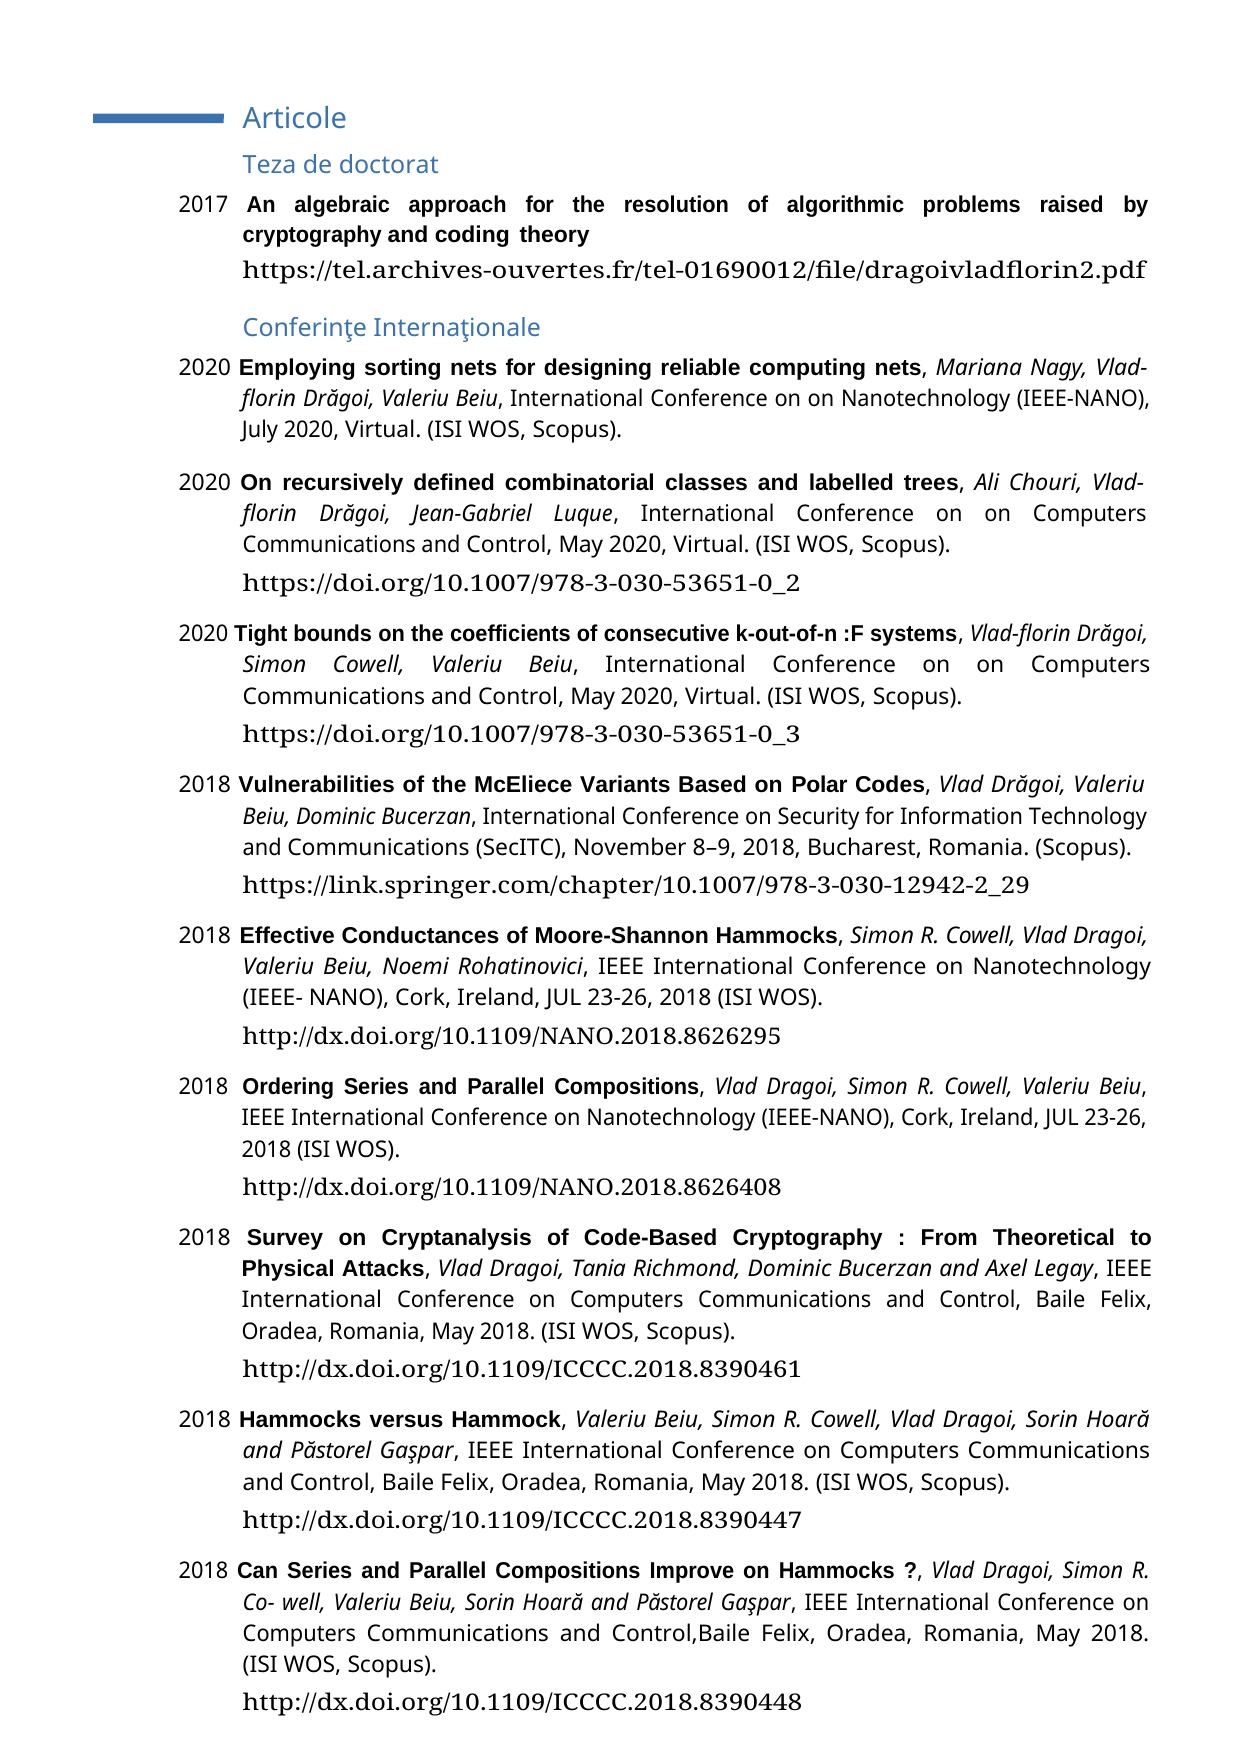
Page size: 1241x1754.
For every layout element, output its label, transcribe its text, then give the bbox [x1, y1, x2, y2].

text 2020 Tight bounds on the coefficients of consecutive k-out-of-n :F systems, Vlad-florin Drăgoi, Simon Cowell, Valeriu Beiu, International Conference on on Computers Communications and Control, May 2020, Virtual. (ISI WOS, Scopus). [178, 617, 1151, 711]
subtitle Articole [242, 97, 1163, 137]
text https://doi.org/10.1007/978-3-030-53651-0_2 [242, 567, 1163, 598]
text 2018 Ordering Series and Parallel Compositions, Vlad Dragoi, Simon R. Cowell, Valeriu Beiu, IEEE International Conference on Nanotechnology (IEEE-NANO), Cork, Ireland, JUL 23-26, 2018 (ISI WOS). [178, 1070, 1147, 1164]
text http://dx.doi.org/10.1109/ICCCC.2018.8390448 [242, 1686, 1163, 1717]
text http://dx.doi.org/10.1109/NANO.2018.8626408 [242, 1171, 1163, 1202]
text 2020 Employing sorting nets for designing reliable computing nets, Mariana Nagy, Vlad-florin Drăgoi, Valeriu Beiu, International Conference on on Nanotechnology (IEEE-NANO), July 2020, Virtual. (ISI WOS, Scopus). [178, 351, 1151, 445]
text https://doi.org/10.1007/978-3-030-53651-0_3 [242, 718, 1163, 750]
subtitle Conferinţe Internaţionale [242, 309, 1163, 344]
text 2018 Can Series and Parallel Compositions Improve on Hammocks ?, Vlad Dragoi, Simon R. Co- well, Valeriu Beiu, Sorin Hoară and Păstorel Gaşpar, IEEE International Conference on Computers Communications and Control,Baile Felix, Oradea, Romania, May 2018. (ISI WOS, Scopus). [178, 1554, 1150, 1679]
text 2018 Survey on Cryptanalysis of Code-Based Cryptography : From Theoretical to Physical Attacks, Vlad Dragoi, Tania Richmond, Dominic Bucerzan and Axel Legay, IEEE International Conference on Computers Communications and Control, Baile Felix, Oradea, Romania, May 2018. (ISI WOS, Scopus). [178, 1221, 1152, 1346]
text https://link.springer.com/chapter/10.1007/978-3-030-12942-2_29 [242, 869, 1163, 900]
text 2020 On recursively defined combinatorial classes and labelled trees, Ali Chouri, Vlad-florin Drăgoi, Jean-Gabriel Luque, International Conference on on Computers Communications and Control, May 2020, Virtual. (ISI WOS, Scopus). [178, 466, 1147, 559]
text 2018 Hammocks versus Hammock, Valeriu Beiu, Simon R. Cowell, Vlad Dragoi, Sorin Hoară and Păstorel Gaşpar, IEEE International Conference on Computers Communications and Control, Baile Felix, Oradea, Romania, May 2018. (ISI WOS, Scopus). [178, 1403, 1151, 1497]
subtitle 2017 An algebraic approach for the resolution of algorithmic problems raised by cryptography and coding theory [178, 188, 1148, 247]
text http://dx.doi.org/10.1109/NANO.2018.8626295 [242, 1020, 1163, 1051]
subtitle Teza de doctorat [242, 147, 1163, 181]
text http://dx.doi.org/10.1109/ICCCC.2018.8390447 [242, 1504, 1163, 1536]
text http://dx.doi.org/10.1109/ICCCC.2018.8390461 [242, 1353, 1163, 1384]
text 2018 Effective Conductances of Moore-Shannon Hammocks, Simon R. Cowell, Vlad Dragoi, Valeriu Beiu, Noemi Rohatinovici, IEEE International Conference on Nanotechnology (IEEE- NANO), Cork, Ireland, JUL 23-26, 2018 (ISI WOS). [178, 919, 1151, 1012]
text 2018 Vulnerabilities of the McEliece Variants Based on Polar Codes, Vlad Drăgoi, Valeriu Beiu, Dominic Bucerzan, International Conference on Security for Information Technology and Communications (SecITC), November 8–9, 2018, Bucharest, Romania. (Scopus). [178, 768, 1147, 862]
text https://tel.archives-ouvertes.fr/tel-01690012/file/dragoivladflorin2.pdf [242, 254, 1163, 285]
